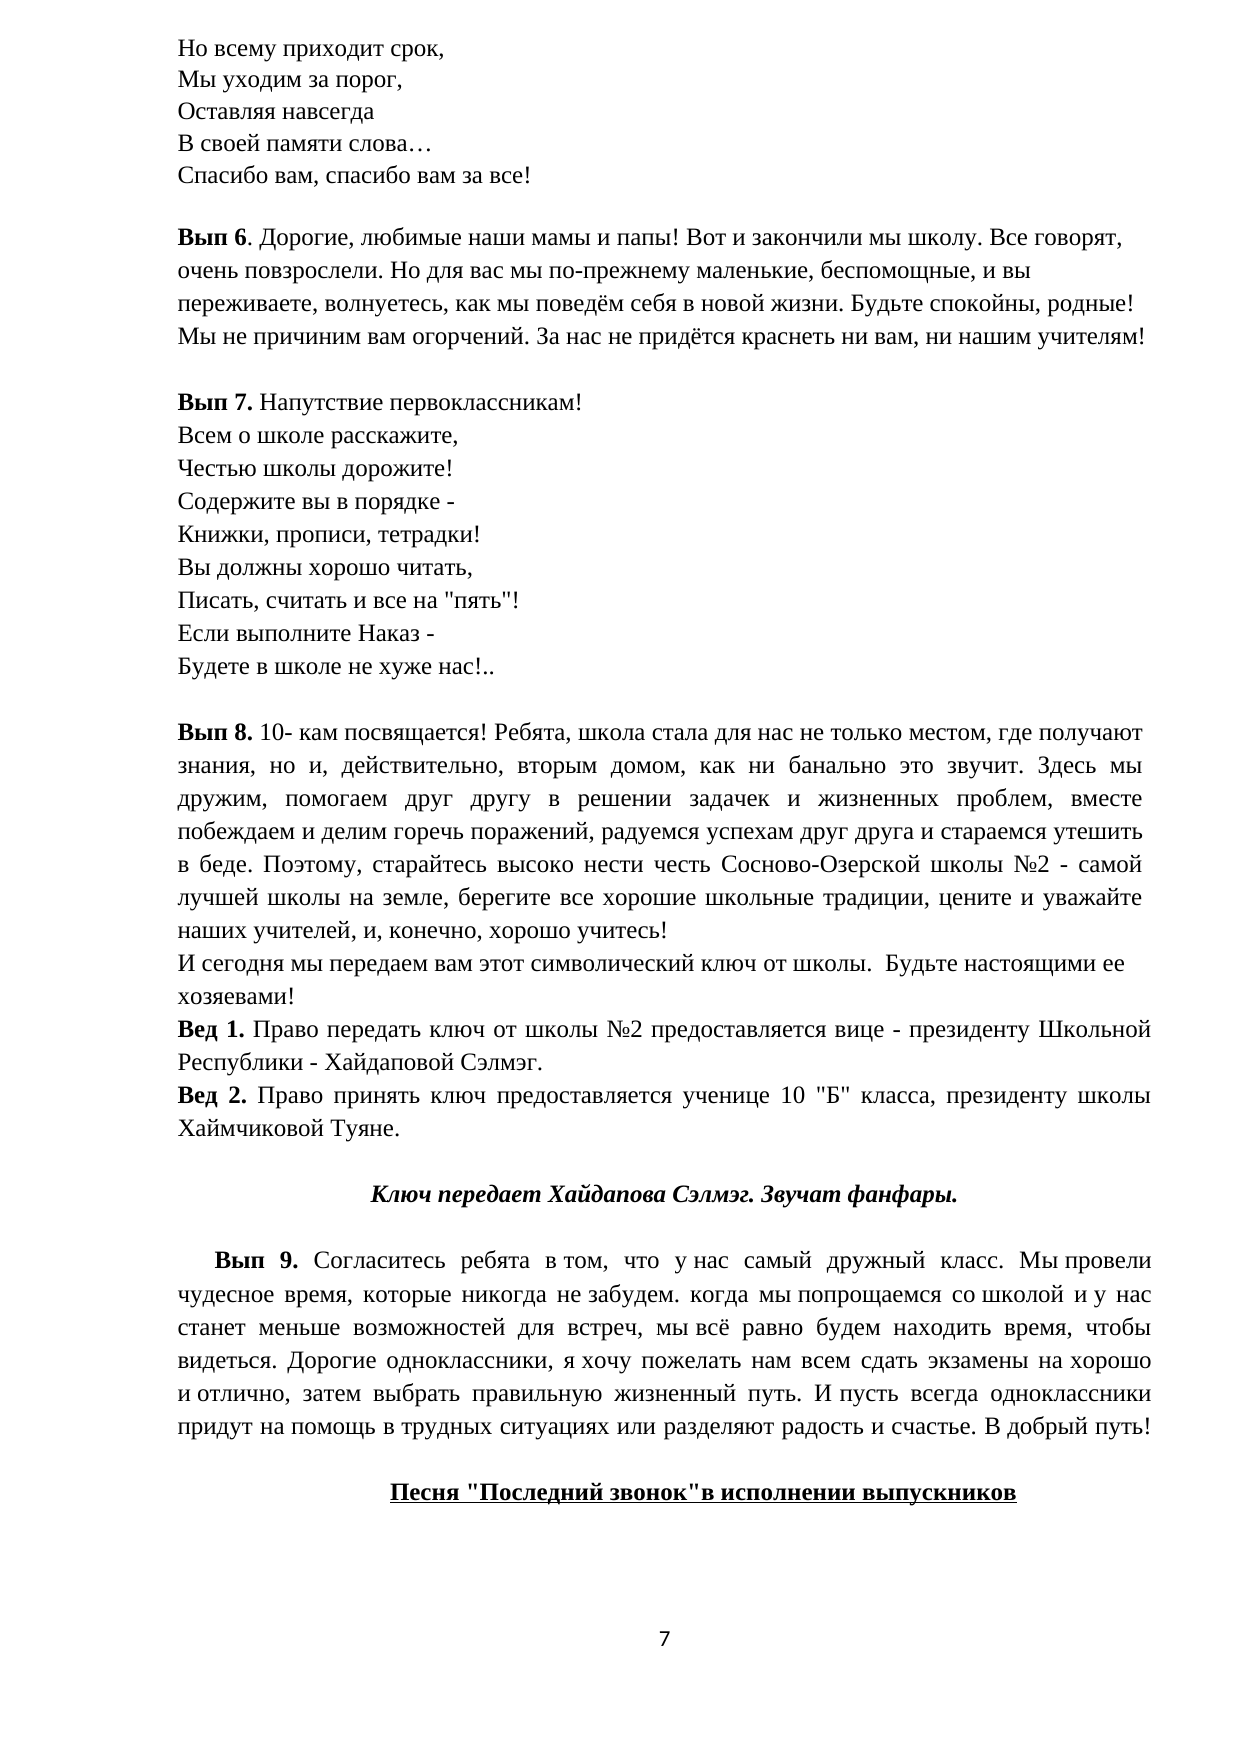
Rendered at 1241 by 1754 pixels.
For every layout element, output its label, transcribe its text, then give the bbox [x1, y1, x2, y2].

text Оставляя навсегда [177, 93, 1152, 125]
text Спасибо вам, спасибо вам за все! [177, 157, 1152, 189]
text Ключ передает Хайдапова Сэлмэг. Звучат фанфары. [177, 1179, 1152, 1208]
text Вып 7. Напутствие первоклассникам! [177, 387, 1152, 416]
text Всем о школе расскажите, Честью школы дорожите! Содержите вы в порядке - Книжки, прописи, тетрадки! Вы должны хорошо читать, Писать, считать и все на "пять"! [177, 420, 1152, 614]
text И сегодня мы передаем вам этот символический ключ от школы. Будьте настоящими ее хозяевами! [177, 948, 1152, 1010]
text В своей памяти слова… [177, 125, 1152, 157]
text Вып 8. 10- кам посвящается! Ребята, школа стала для нас не только местом, где получают знания, но и, действительно, вторым домом, как ни банально это звучит. Здесь мы дружим, помогаем друг другу в решении задачек и жизненных проблем, вместе побеждаем и делим горечь поражений, радуемся успехам друг друга и стараемся утешить в беде. Поэтому, старайтесь высоко нести честь Сосново-Озерской школы №2 - самой лучшей школы на земле, берегите все хорошие школьные традиции, цените и уважайте наших учителей, и, конечно, хорошо учитесь! [177, 717, 1144, 944]
text Вып 9. Согласитесь ребята в том, что у нас самый дружный класс. Мы провели чудесное время, которые никогда не забудем. когда мы попрощаемся со школой и у нас станет меньше возможностей для встреч, мы всё равно будем находить время, чтобы видеться. Дорогие одноклассники, я хочу пожелать нам всем сдать экзамены на хорошо и отлично, затем выбрать правильную жизненный путь. И пусть всегда одноклассники придут на помощь в трудных ситуациях или разделяют радость и счастье. В добрый путь! Песня "Последний звонок"в исполнении выпускников [177, 1246, 1152, 1506]
text Вып 6. Дорогие, любимые наши мамы и папы! Вот и закончили мы школу. Все говорят, очень повзрослели. Но для вас мы по-прежнему маленькие, беспомощные, и вы переживаете, волнуетесь, как мы поведём себя в новой жизни. Будьте спокойны, родные! Мы не причиним вам огорчений. За нас не придётся краснеть ни вам, ни нашим учителям! [177, 222, 1152, 350]
text Мы уходим за порог, [177, 61, 1152, 93]
text Вед 1. Право передать ключ от школы №2 предоставляется вице - президенту Школьной Республики - Хайдаповой Сэлмэг. [177, 1014, 1152, 1076]
text Если выполните Наказ - Будете в школе не хуже нас!.. [177, 618, 1152, 680]
text Но всему приходит срок, [177, 29, 1152, 61]
text Вед 2. Право принять ключ предоставляется ученице 10 "Б" класса, президенту школы Хаймчиковой Туяне. [177, 1081, 1152, 1142]
